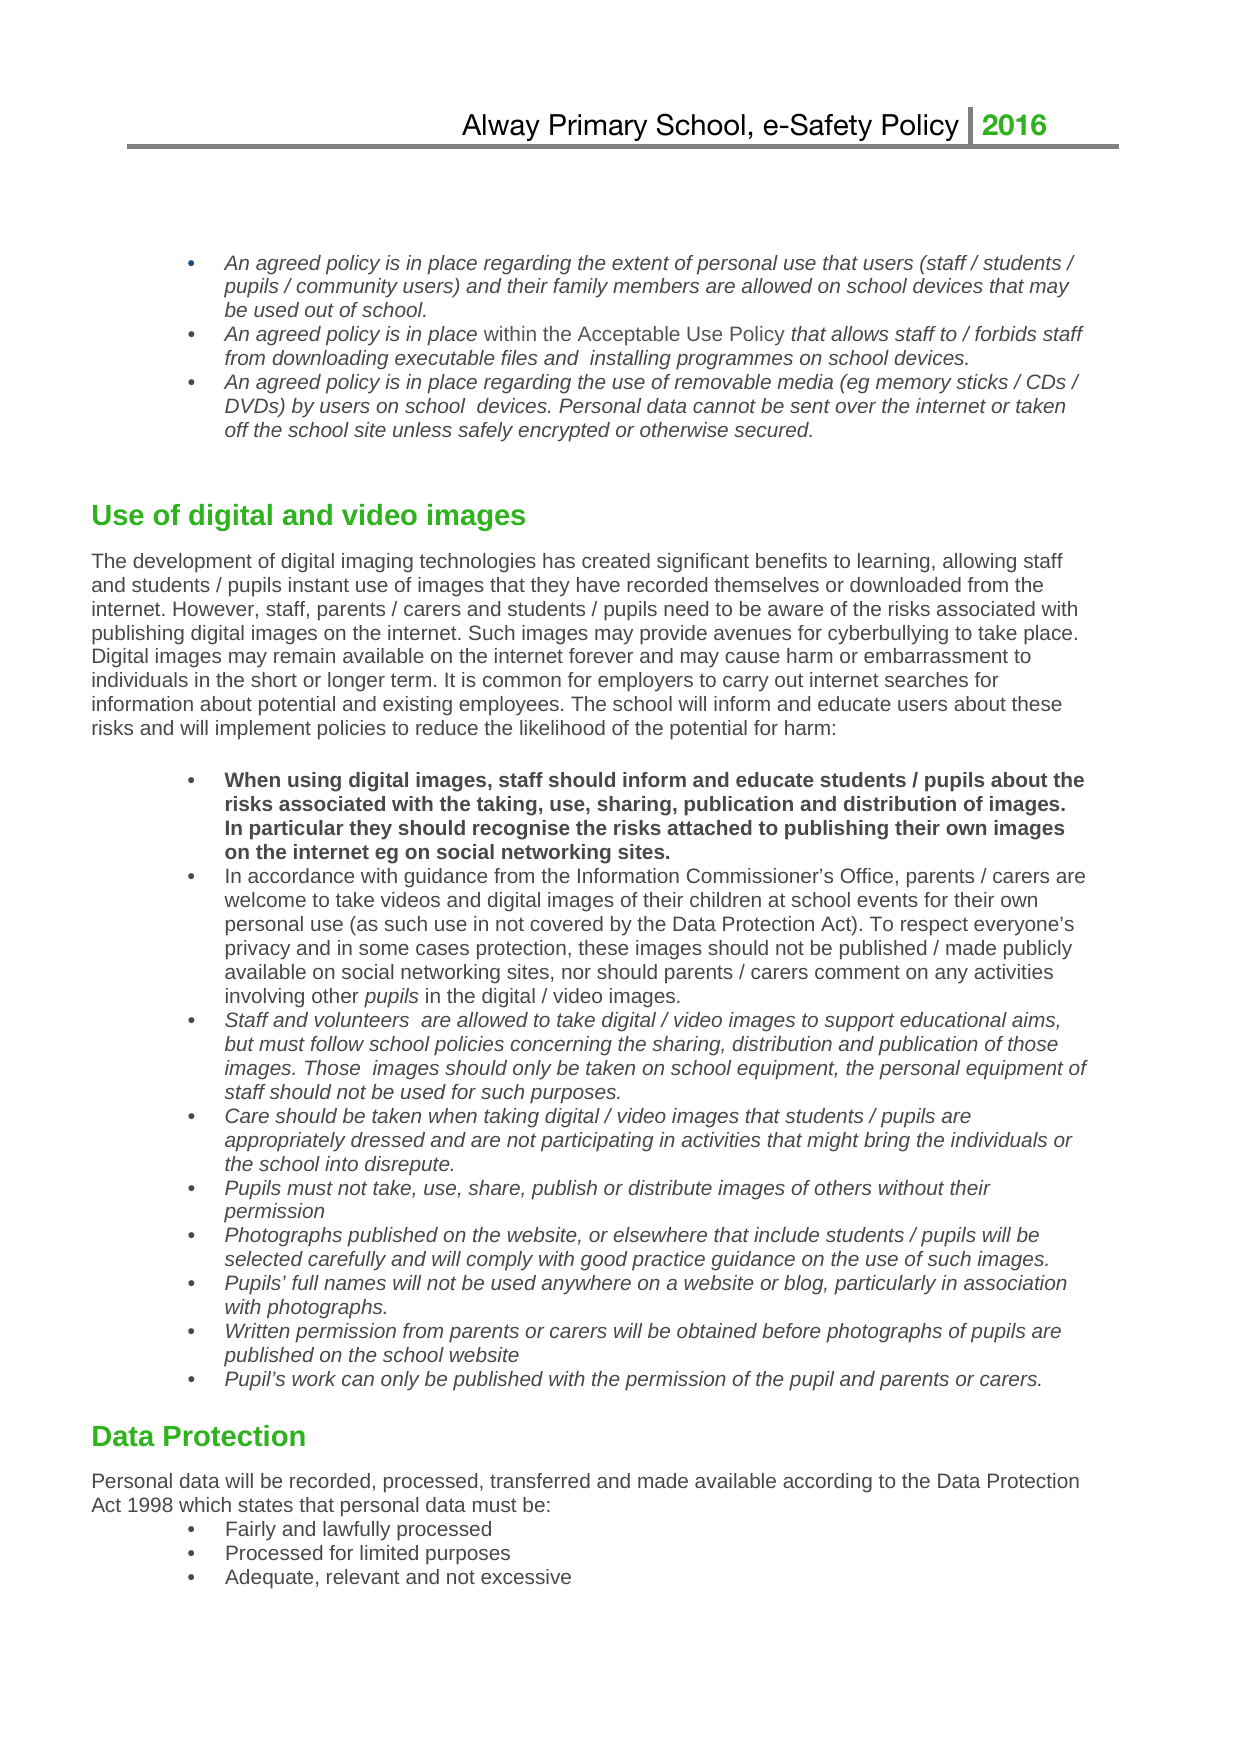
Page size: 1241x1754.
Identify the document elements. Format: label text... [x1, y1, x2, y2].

list Staff and volunteers are allowed to take digital / video images to support educational aims, but must follow school policies concerning the sharing, distribution and publication of those images. Those images should only be taken on school equipment, the personal equipment of staff should not be used for such purposes. [187, 1008, 1090, 1103]
list Pupils must not take, use, share, publish or distribute images of others without their permission [187, 1175, 1090, 1223]
list In accordance with guidance from the Information Commissioner’s Office, parents / carers are welcome to take videos and digital images of their children at school events for their own personal use (as such use in not covered by the Data Protection Act). To respect everyone’s privacy and in some cases protection, these images should not be published / made publicly available on social networking sites, nor should parents / carers comment on any activities involving other pupils in the digital / video images. [187, 864, 1090, 1008]
list An agreed policy is in place regarding the extent of personal use that users (staff / students / pupils / community users) and their family members are allowed on school devices that may be used out of school. [187, 250, 1090, 322]
list Processed for limited purposes [187, 1541, 1090, 1565]
list An agreed policy is in place regarding the use of removable media (eg memory sticks / CDs / DVDs) by users on school devices. Personal data cannot be sent over the internet or taken off the school site unless safely encrypted or otherwise secured. [187, 370, 1090, 442]
list Pupil’s work can only be published with the permission of the pupil and parents or carers. [187, 1367, 1090, 1391]
list Adequate, relevant and not excessive [187, 1565, 1090, 1589]
text Data Protection [91, 1419, 1090, 1453]
list Photographs published on the website, or elsewhere that include students / pupils will be selected carefully and will comply with good practice guidance on the use of such images. [187, 1223, 1090, 1271]
text The development of digital imaging technologies has created significant benefits to learning, allowing staff and students / pupils instant use of images that they have recorded themselves or downloaded from the internet. However, staff, parents / carers and students / pupils need to be aware of the risks associated with publishing digital images on the internet. Such images may provide avenues for cyberbullying to take place. Digital images may remain available on the internet forever and may cause harm or embarrassment to individuals in the short or longer term. It is common for employers to carry out internet searches for information about potential and existing employees. The school will inform and educate users about these risks and will implement policies to reduce the likelihood of the potential for harm: [91, 548, 1090, 740]
list Fairly and lawfully processed [187, 1517, 1090, 1541]
text Use of digital and video images [91, 498, 1090, 532]
list Pupils’ full names will not be used anywhere on a website or blog, particularly in association with photographs. [187, 1271, 1090, 1319]
text Personal data will be recorded, processed, transferred and made available according to the Data Protection Act 1998 which states that personal data must be: [91, 1469, 1090, 1517]
list Written permission from parents or carers will be obtained before photographs of pupils are published on the school website [187, 1319, 1090, 1367]
list Care should be taken when taking digital / video images that students / pupils are appropriately dressed and are not participating in activities that might bring the individuals or the school into disrepute. [187, 1103, 1090, 1175]
list When using digital images, staff should inform and educate students / pupils about the risks associated with the taking, use, sharing, publication and distribution of images. In particular they should recognise the risks attached to publishing their own images on the internet eg on social networking sites. [187, 768, 1090, 864]
list An agreed policy is in place within the Acceptable Use Policy that allows staff to / forbids staff from downloading executable files and installing programmes on school devices. [187, 322, 1090, 370]
